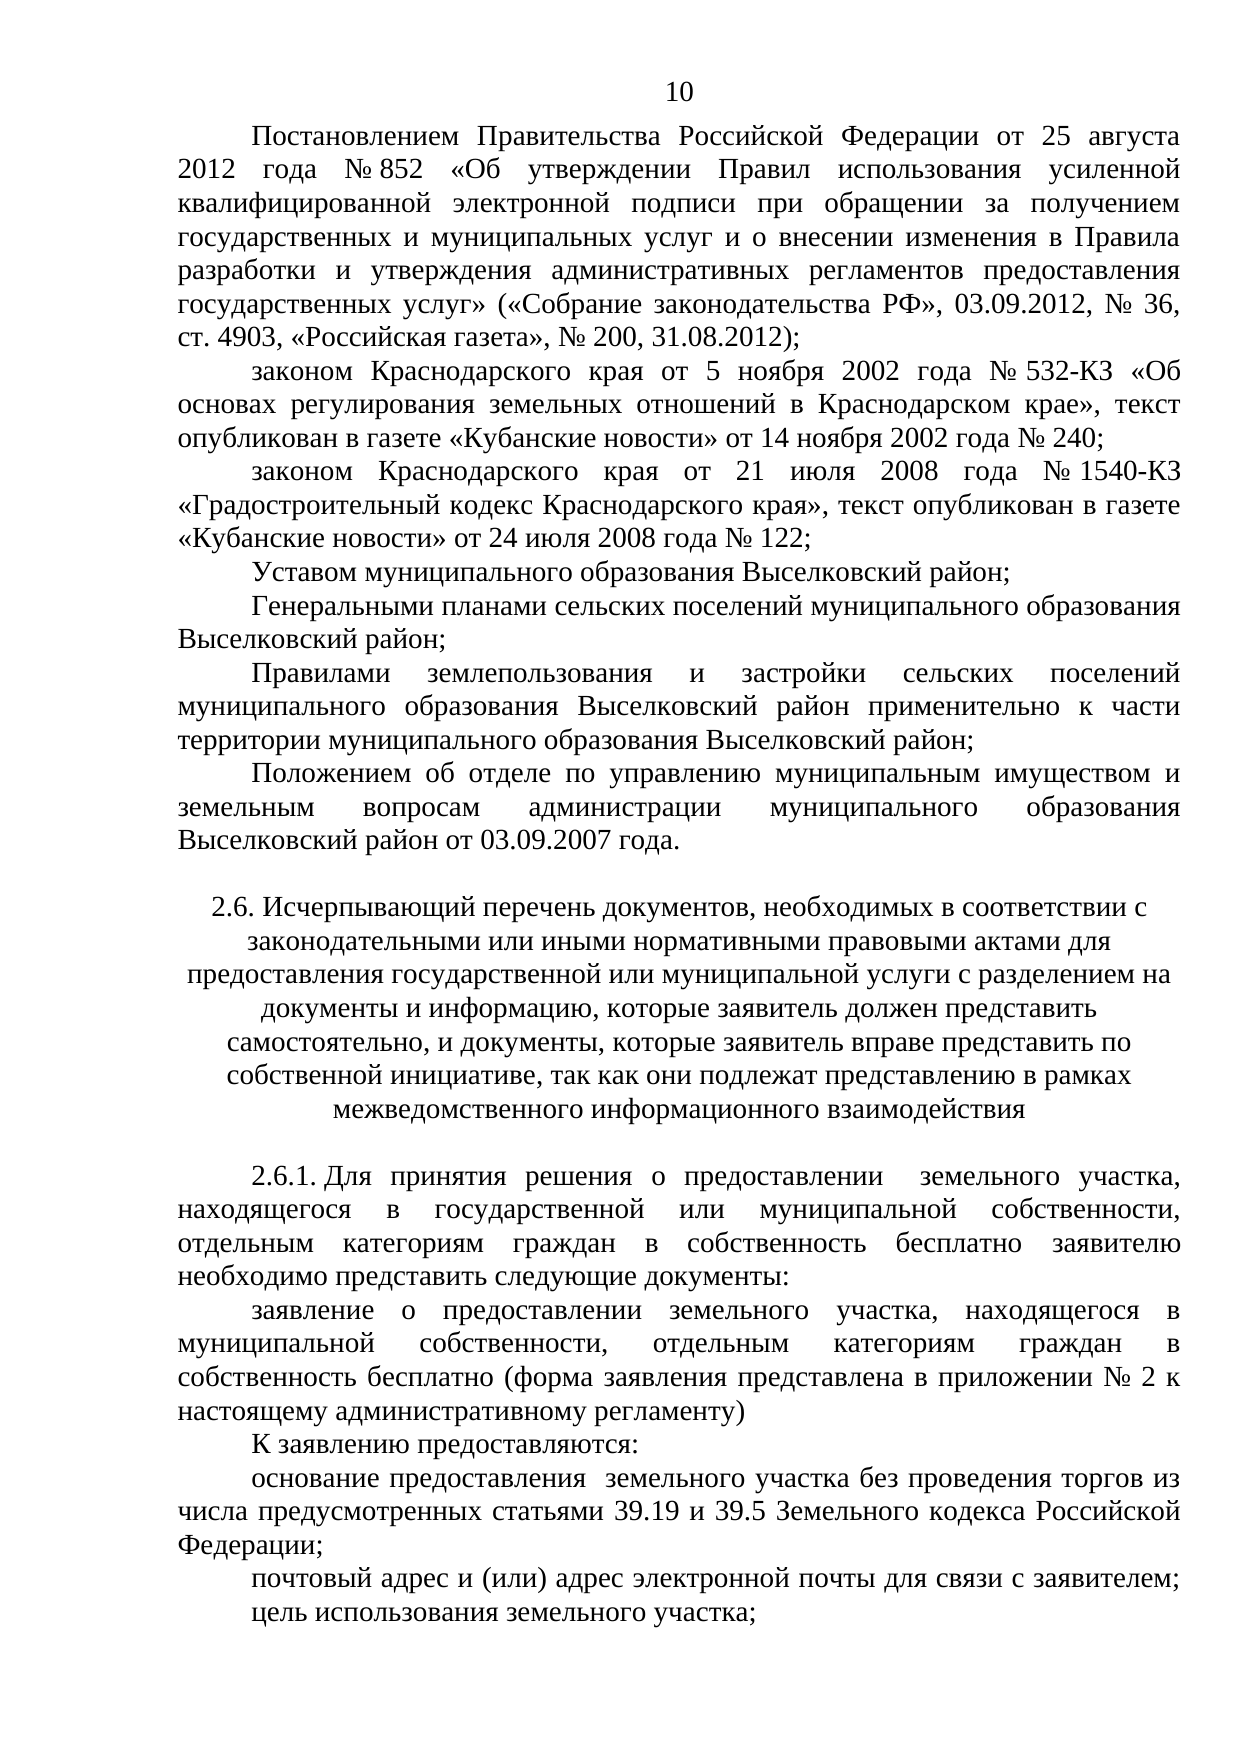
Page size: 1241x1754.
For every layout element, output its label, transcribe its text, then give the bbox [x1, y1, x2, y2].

text 2.6. Исчерпывающий перечень документов, необходимых в соответствии с законодательными или иными нормативными правовыми актами для предоставления государственной или муниципальной услуги с разделением на документы и информацию, которые заявитель должен представить самостоятельно, и документы, которые заявитель вправе представить по собственной инициативе, так как они подлежат представлению в рамках межведомственного информационного взаимодействия [177, 889, 1181, 1124]
text 2.6.1. Для принятия решения о предоставлении земельного участка, находящегося в государственной или муниципальной собственности, отдельным категориям граждан в собственность бесплатно заявителю необходимо представить следующие документы: [177, 1158, 1181, 1292]
text Положением об отделе по управлению муниципальным имуществом и земельным вопросам администрации муниципального образования Выселковский район от 03.09.2007 года. [177, 755, 1181, 856]
text Уставом муниципального образования Выселковский район; [177, 554, 1181, 588]
text законом Краснодарского края от 5 ноября 2002 года № 532-КЗ «Об основах регулирования земельных отношений в Краснодарском крае», текст опубликован в газете «Кубанские новости» от 14 ноября 2002 года № 240; [177, 353, 1181, 453]
text Постановлением Правительства Российской Федерации от 25 августа 2012 года № 852 «Об утверждении Правил использования усиленной квалифицированной электронной подписи при обращении за получением государственных и муниципальных услуг и о внесении изменения в Правила разработки и утверждения административных регламентов предоставления государственных услуг» («Собрание законодательства РФ», 03.09.2012, № 36, ст. 4903, «Российская газета», № 200, 31.08.2012); [177, 118, 1181, 353]
text основание предоставления земельного участка без проведения торгов из числа предусмотренных статьями 39.19 и 39.5 Земельного кодекса Российской Федерации; [177, 1460, 1181, 1560]
text законом Краснодарского края от 21 июля 2008 года № 1540-КЗ «Градостроительный кодекс Краснодарского края», текст опубликован в газете «Кубанские новости» от 24 июля 2008 года № 122; [177, 453, 1181, 554]
text заявление о предоставлении земельного участка, находящегося в муниципальной собственности, отдельным категориям граждан в собственность бесплатно (форма заявления представлена в приложении № 2 к настоящему административному регламенту) [177, 1292, 1181, 1426]
text Правилами землепользования и застройки сельских поселений муниципального образования Выселковский район применительно к части территории муниципального образования Выселковский район; [177, 655, 1181, 755]
text почтовый адрес и (или) адрес электронной почты для связи с заявителем; цель использования земельного участка; [251, 1560, 1181, 1627]
text К заявлению предоставляются: [177, 1426, 1181, 1460]
text Генеральными планами сельских поселений муниципального образования Выселковский район; [177, 588, 1181, 655]
